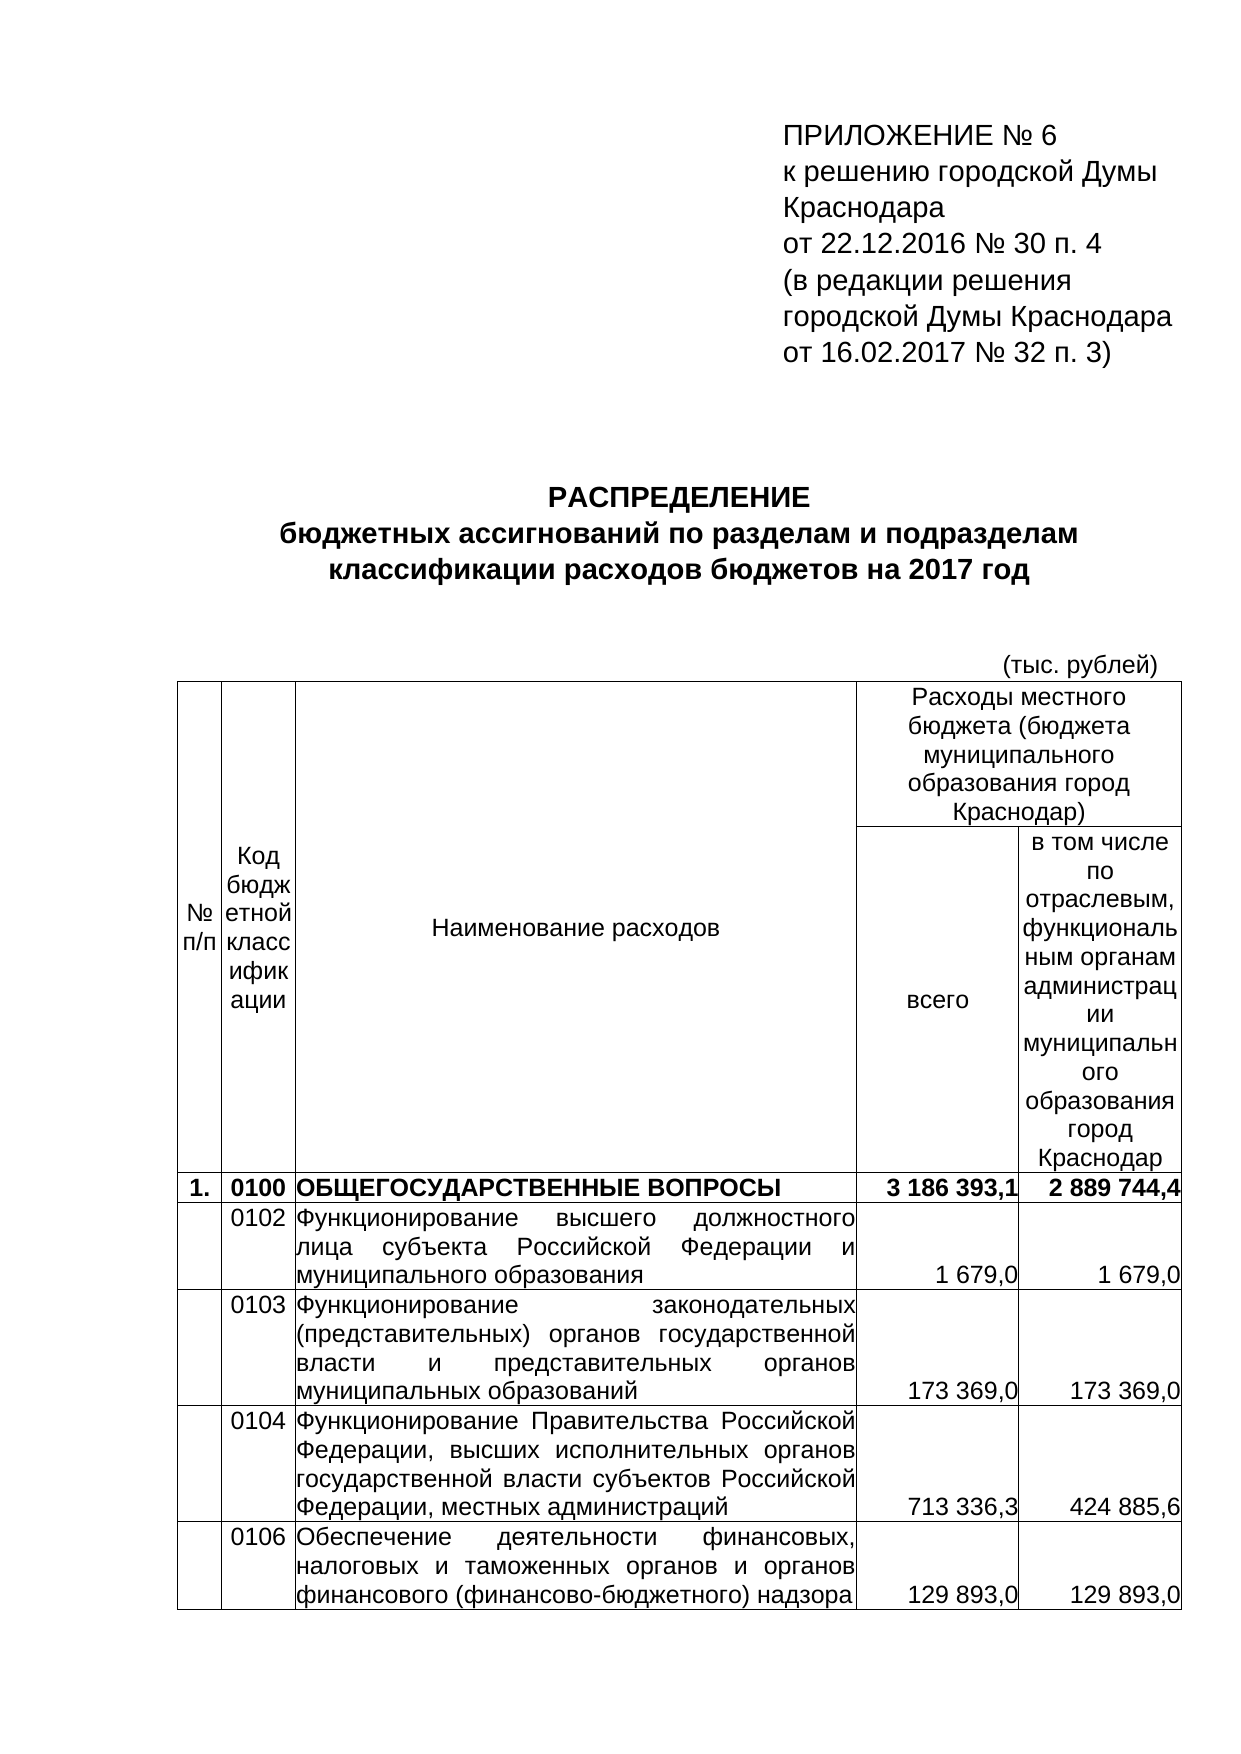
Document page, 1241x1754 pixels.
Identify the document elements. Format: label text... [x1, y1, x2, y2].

table_cell 0104 [222, 1406, 295, 1521]
table_header Наименование расходов [296, 682, 856, 1172]
table_cell всего [857, 827, 1018, 1172]
table_cell ОБЩЕГОСУДАРСТВЕННЫЕ ВОПРОСЫ [296, 1173, 856, 1202]
table_cell 0103 [222, 1290, 295, 1405]
table_cell 129 893,0 [857, 1522, 1018, 1608]
table_cell 3 186 393,1 [857, 1173, 1018, 1202]
table_cell 129 893,0 [1019, 1522, 1181, 1608]
text Краснодара [783, 190, 1181, 224]
table_cell 0100 [222, 1173, 295, 1202]
table_cell 2 889 744,4 [1019, 1173, 1181, 1202]
text (в редакции решения [783, 263, 1181, 296]
table_cell 1 679,0 [1019, 1203, 1181, 1289]
table_cell Функционирование высшего должностного лица субъекта Российской Федерации и муниципального образования [296, 1203, 856, 1289]
table_cell Обеспечение деятельности финансовых, налоговых и таможенных органов и органов финансового (финансово-бюджетного) надзора [296, 1522, 856, 1608]
text от 22.12.2016 № 30 п. 4 [783, 227, 1181, 260]
table_cell [178, 1522, 221, 1608]
table_cell 424 885,6 [1019, 1406, 1181, 1521]
table_cell [178, 1406, 221, 1521]
table_cell 0102 [222, 1203, 295, 1289]
text городской Думы Краснодара от 16.02.2017 № 32 п. 3) [783, 299, 1181, 368]
table_cell Функционирование законодательных (представительных) органов государственной власти и представительных органов муниципальных образований [296, 1290, 856, 1405]
table_header Код бюджетной классификации [222, 682, 295, 1172]
table_cell в том числе по отраслевым, функциональным органам администрации муниципального образования город Краснодар [1019, 827, 1181, 1172]
text бюджетных ассигнований по разделам и подразделам [177, 516, 1181, 549]
table_cell [178, 1203, 221, 1289]
table_header Расходы местного бюджета (бюджета муниципального образования город Краснодар) [857, 682, 1181, 826]
table_cell 173 369,0 [857, 1290, 1018, 1405]
text ПРИЛОЖЕНИЕ № 6 [783, 118, 1181, 152]
table_cell 1. [178, 1173, 221, 1202]
table_cell 0106 [222, 1522, 295, 1608]
text (тыс. рублей) [693, 650, 1181, 679]
table_cell Функционирование Правительства Российской Федерации, высших исполнительных органов государственной власти субъектов Российской Федерации, местных администраций [296, 1406, 856, 1521]
table_header № п/п [178, 682, 221, 1172]
text к решению городской Думы [783, 154, 1181, 188]
table_cell 173 369,0 [1019, 1290, 1181, 1405]
table_cell 1 679,0 [857, 1203, 1018, 1289]
table_cell [178, 1290, 221, 1405]
text РАСПРЕДЕЛЕНИЕ [177, 479, 1181, 513]
table_cell 713 336,3 [857, 1406, 1018, 1521]
text классификации расходов бюджетов на 2017 год [177, 552, 1181, 585]
